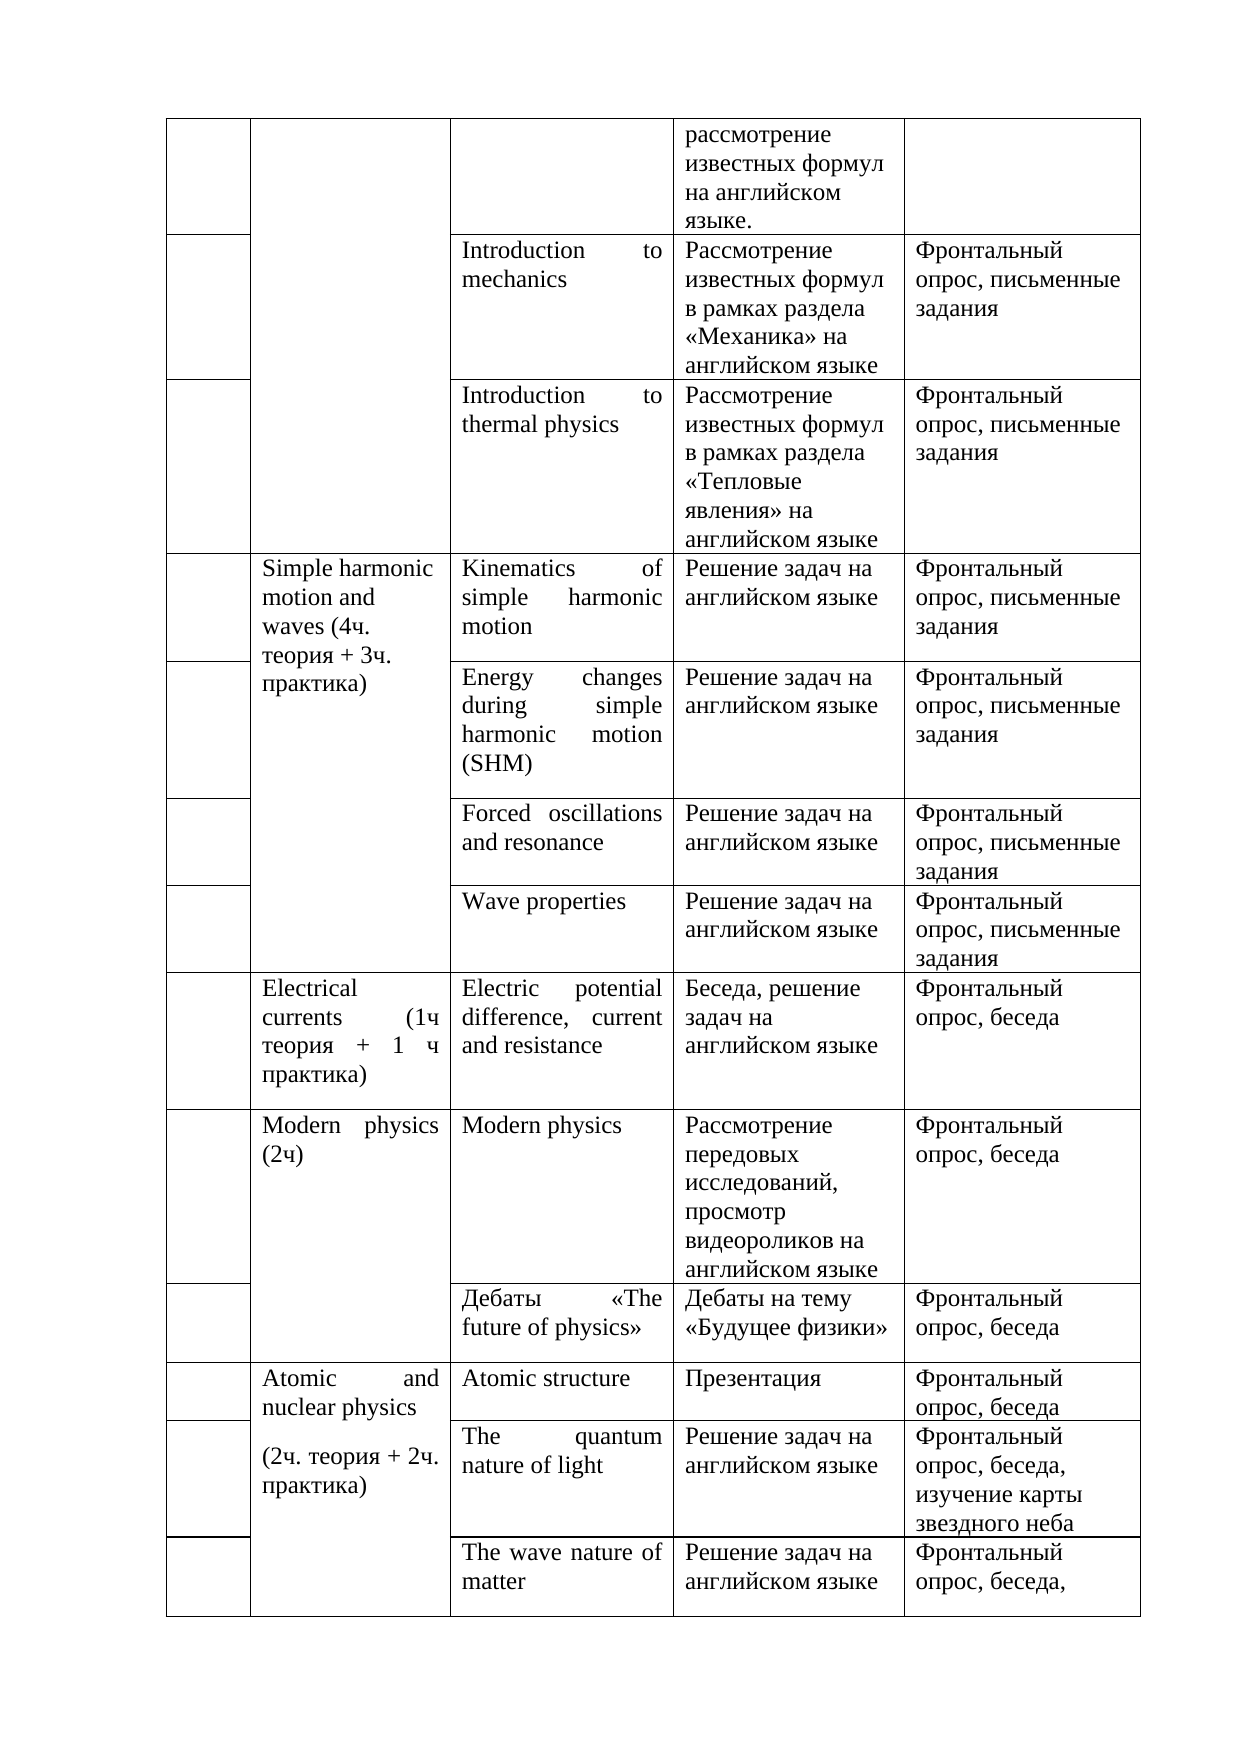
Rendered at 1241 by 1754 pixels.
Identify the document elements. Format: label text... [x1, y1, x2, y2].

table_cell [167, 554, 250, 661]
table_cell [451, 119, 673, 234]
table_cell Electrical currents (1ч теория + 1 ч практика) [251, 973, 450, 1109]
table_cell Simple harmonic motion and waves (4ч. теория + 3ч. практика) [251, 554, 450, 972]
table_cell [167, 1110, 250, 1282]
table_cell Дебаты «The future of physics» [451, 1284, 673, 1362]
table_cell Atomic and nuclear physics (2ч. теория + 2ч. практика) [251, 1363, 450, 1616]
table_cell Фронтальный опрос, письменные задания [905, 554, 1140, 661]
table_cell [167, 1363, 250, 1420]
table_cell Фронтальный опрос, письменные задания [905, 799, 1140, 885]
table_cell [674, 119, 904, 234]
table_cell Electric potential difference, current and resistance [451, 973, 673, 1109]
table_cell The wave nature of matter [451, 1538, 673, 1616]
table_cell [167, 1538, 250, 1616]
table_cell [167, 973, 250, 1109]
table_cell Фронтальный опрос, беседа, [905, 1538, 1140, 1616]
table_cell Решение задач на английском языке [674, 886, 904, 972]
table_cell Wave properties [451, 886, 673, 972]
table_cell Introduction to thermal physics [451, 380, 673, 552]
table_cell Решение задач на английском языке [674, 554, 904, 661]
table_cell Беседа, решение задач на английском языке [674, 973, 904, 1109]
table_cell Фронтальный опрос, письменные задания [905, 235, 1140, 379]
table_cell Решение задач на английском языке [674, 799, 904, 885]
table_cell [167, 119, 250, 234]
table_cell Дебаты на тему «Будущее физики» [674, 1284, 904, 1362]
table_cell [167, 1284, 250, 1362]
table_cell Фронтальный опрос, письменные задания [905, 380, 1140, 552]
table_cell Modern physics [451, 1110, 673, 1282]
table_cell Introduction to mechanics [451, 235, 673, 379]
table_cell Forced oscillations and resonance [451, 799, 673, 885]
table_cell Фронтальный опрос, письменные задания [905, 662, 1140, 797]
table_cell Рассмотрение известных формул в рамках раздела «Механика» на английском языке [674, 235, 904, 379]
table_cell [167, 662, 250, 797]
table_cell Atomic structure [451, 1363, 673, 1420]
table_cell Решение задач на английском языке [674, 1421, 904, 1536]
table_cell Фронтальный опрос, беседа [905, 1363, 1140, 1420]
table_cell The quantum nature of light [451, 1421, 673, 1536]
table_cell Energy changes during simple harmonic motion (SHM) [451, 662, 673, 797]
table_cell Фронтальный опрос, беседа [905, 1110, 1140, 1282]
table_cell [167, 235, 250, 379]
table_cell Презентация [674, 1363, 904, 1420]
table_cell Рассмотрение известных формул в рамках раздела «Тепловые явления» на английском языке [674, 380, 904, 552]
table_cell [167, 380, 250, 552]
table_cell Фронтальный опрос, беседа [905, 973, 1140, 1109]
table_cell [167, 886, 250, 972]
table_cell [167, 799, 250, 885]
table_cell Kinematics of simple harmonic motion [451, 554, 673, 661]
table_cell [905, 119, 1140, 234]
table_cell Фронтальный опрос, письменные задания [905, 886, 1140, 972]
table_cell Фронтальный опрос, беседа, изучение карты звездного неба [905, 1421, 1140, 1536]
table_cell Решение задач на английском языке [674, 662, 904, 797]
table_cell Рассмотрение передовых исследований, просмотр видеороликов на английском языке [674, 1110, 904, 1282]
table_cell Решение задач на английском языке [674, 1538, 904, 1616]
table_cell Фронтальный опрос, беседа [905, 1284, 1140, 1362]
table_cell Modern physics (2ч) [251, 1110, 450, 1362]
table_cell [167, 1421, 250, 1536]
